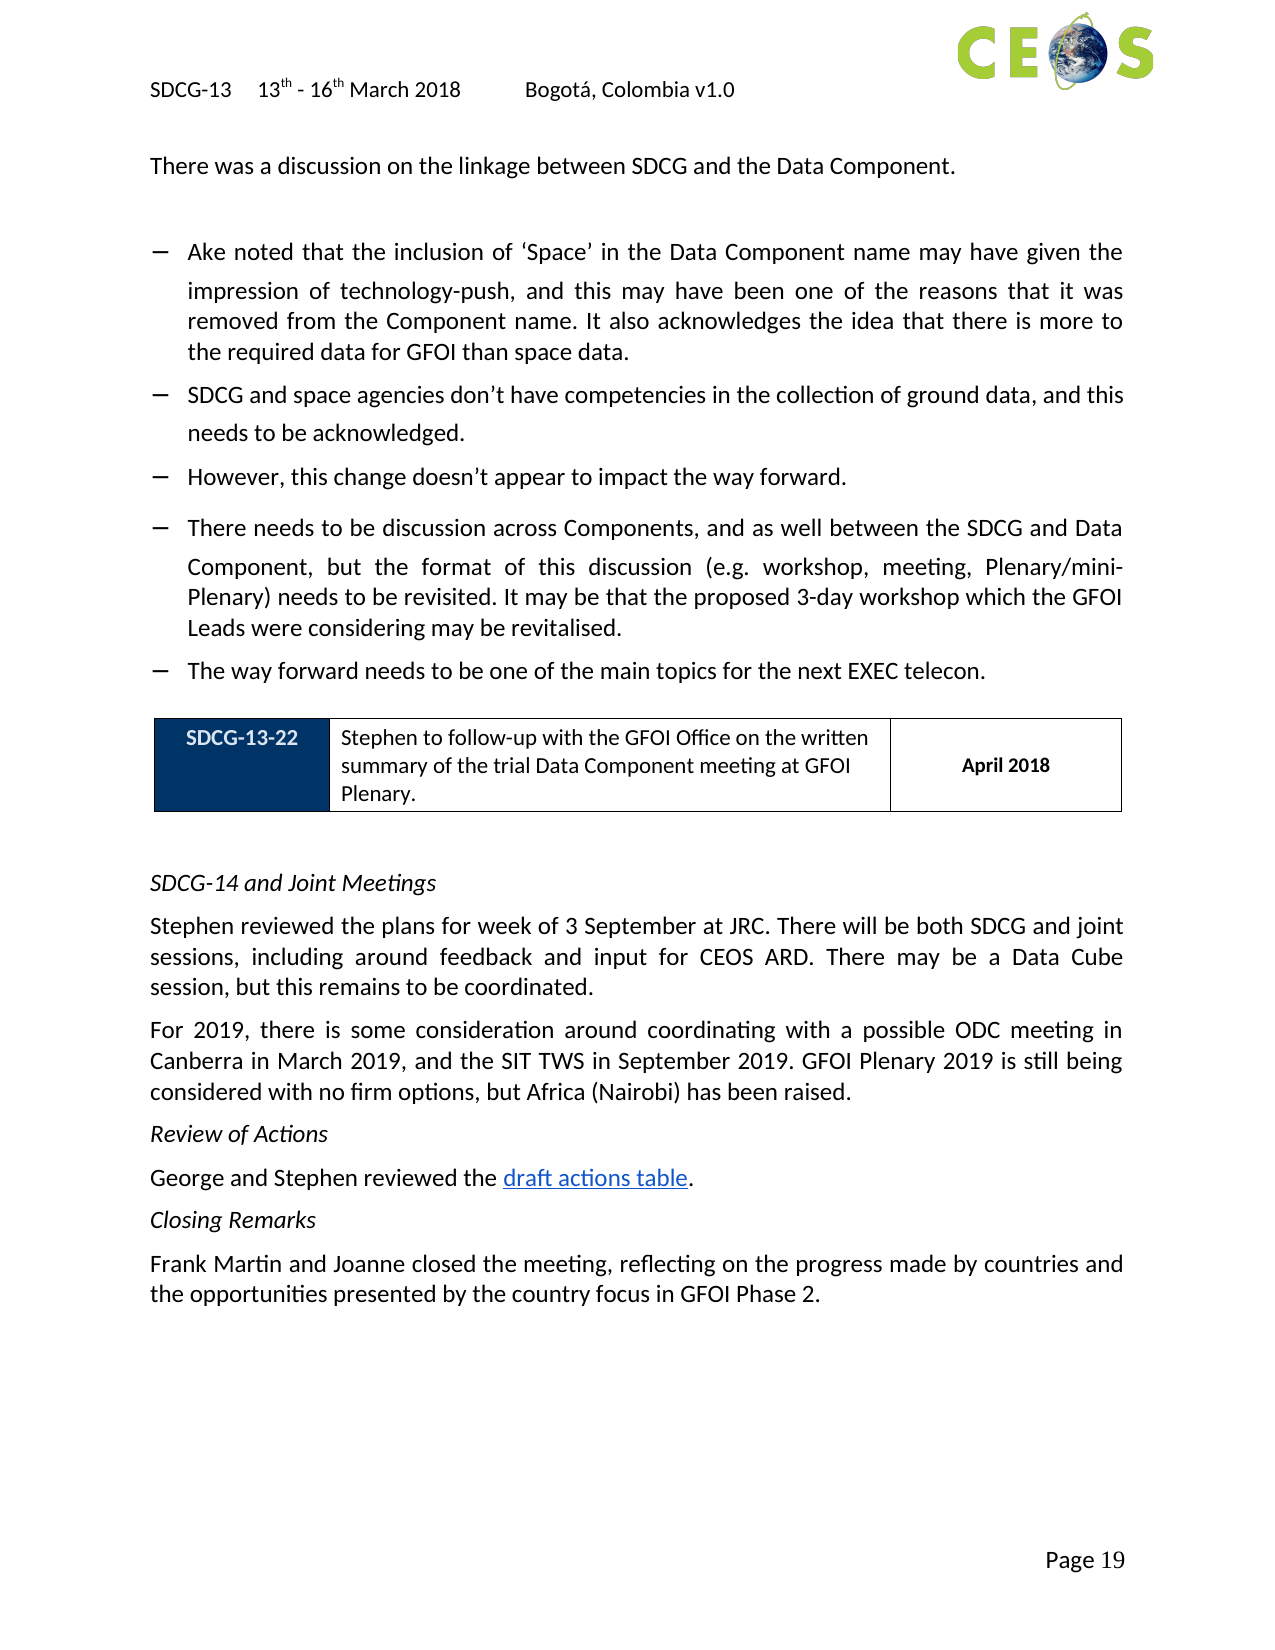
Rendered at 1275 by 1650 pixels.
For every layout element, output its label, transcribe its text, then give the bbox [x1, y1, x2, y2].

list SDCG and space agencies don’t have competencies in the collection of ground data, and this needs to be acknowledged. [150, 366, 1125, 448]
table_header Stephen to follow-up with the GFOI Office on the written summary of the trial Data Component meeting at GFOI Plenary. [330, 719, 890, 811]
list However, this change doesn’t appear to impact the way forward. [150, 448, 1125, 499]
list There needs to be discussion across Components, and as well between the SDCG and Data Component, but the format of this discussion (e.g. workshop, meeting, Plenary/mini-Plenary) needs to be revisited. It may be that the proposed 3-day workshop which the GFOI Leads were considering may be revitalised. [150, 499, 1125, 642]
picture [957, 12, 1154, 90]
text George and Stephen reviewed the draft actions table. [150, 1162, 1125, 1192]
text Closing Remarks [150, 1205, 1125, 1235]
text For 2019, there is some consideration around coordinating with a possible ODC meeting in Canberra in March 2019, and the SIT TWS in September 2019. GFOI Plenary 2019 is still being considered with no firm options, but Africa (Nairobi) has been raised. [150, 1014, 1125, 1106]
text There was a discussion on the linkage between SDCG and the Data Component. [150, 150, 1125, 181]
text SDCG-14 and Joint Meetings [150, 867, 1125, 898]
table_header April 2018 [891, 719, 1121, 811]
text Review of Actions [150, 1119, 1125, 1149]
list Ake noted that the inclusion of ‘Space’ in the Data Component name may have given the impression of technology-push, and this may have been one of the reasons that it was removed from the Component name. It also acknowledges the idea that there is more to the required data for GFOI than space data. [150, 223, 1125, 366]
text Frank Martin and Joanne closed the meeting, reflecting on the progress made by countries and the opportunities presented by the country focus in GFOI Phase 2. [150, 1248, 1125, 1309]
text Stephen reviewed the plans for week of 3 September at JRC. There will be both SDCG and joint sessions, including around feedback and input for CEOS ARD. There may be a Data Cube session, but this remains to be coordinated. [150, 911, 1125, 1002]
table_header SDCG-13-22 [155, 719, 329, 811]
list The way forward needs to be one of the main topics for the next EXEC telecon. [150, 642, 1125, 693]
